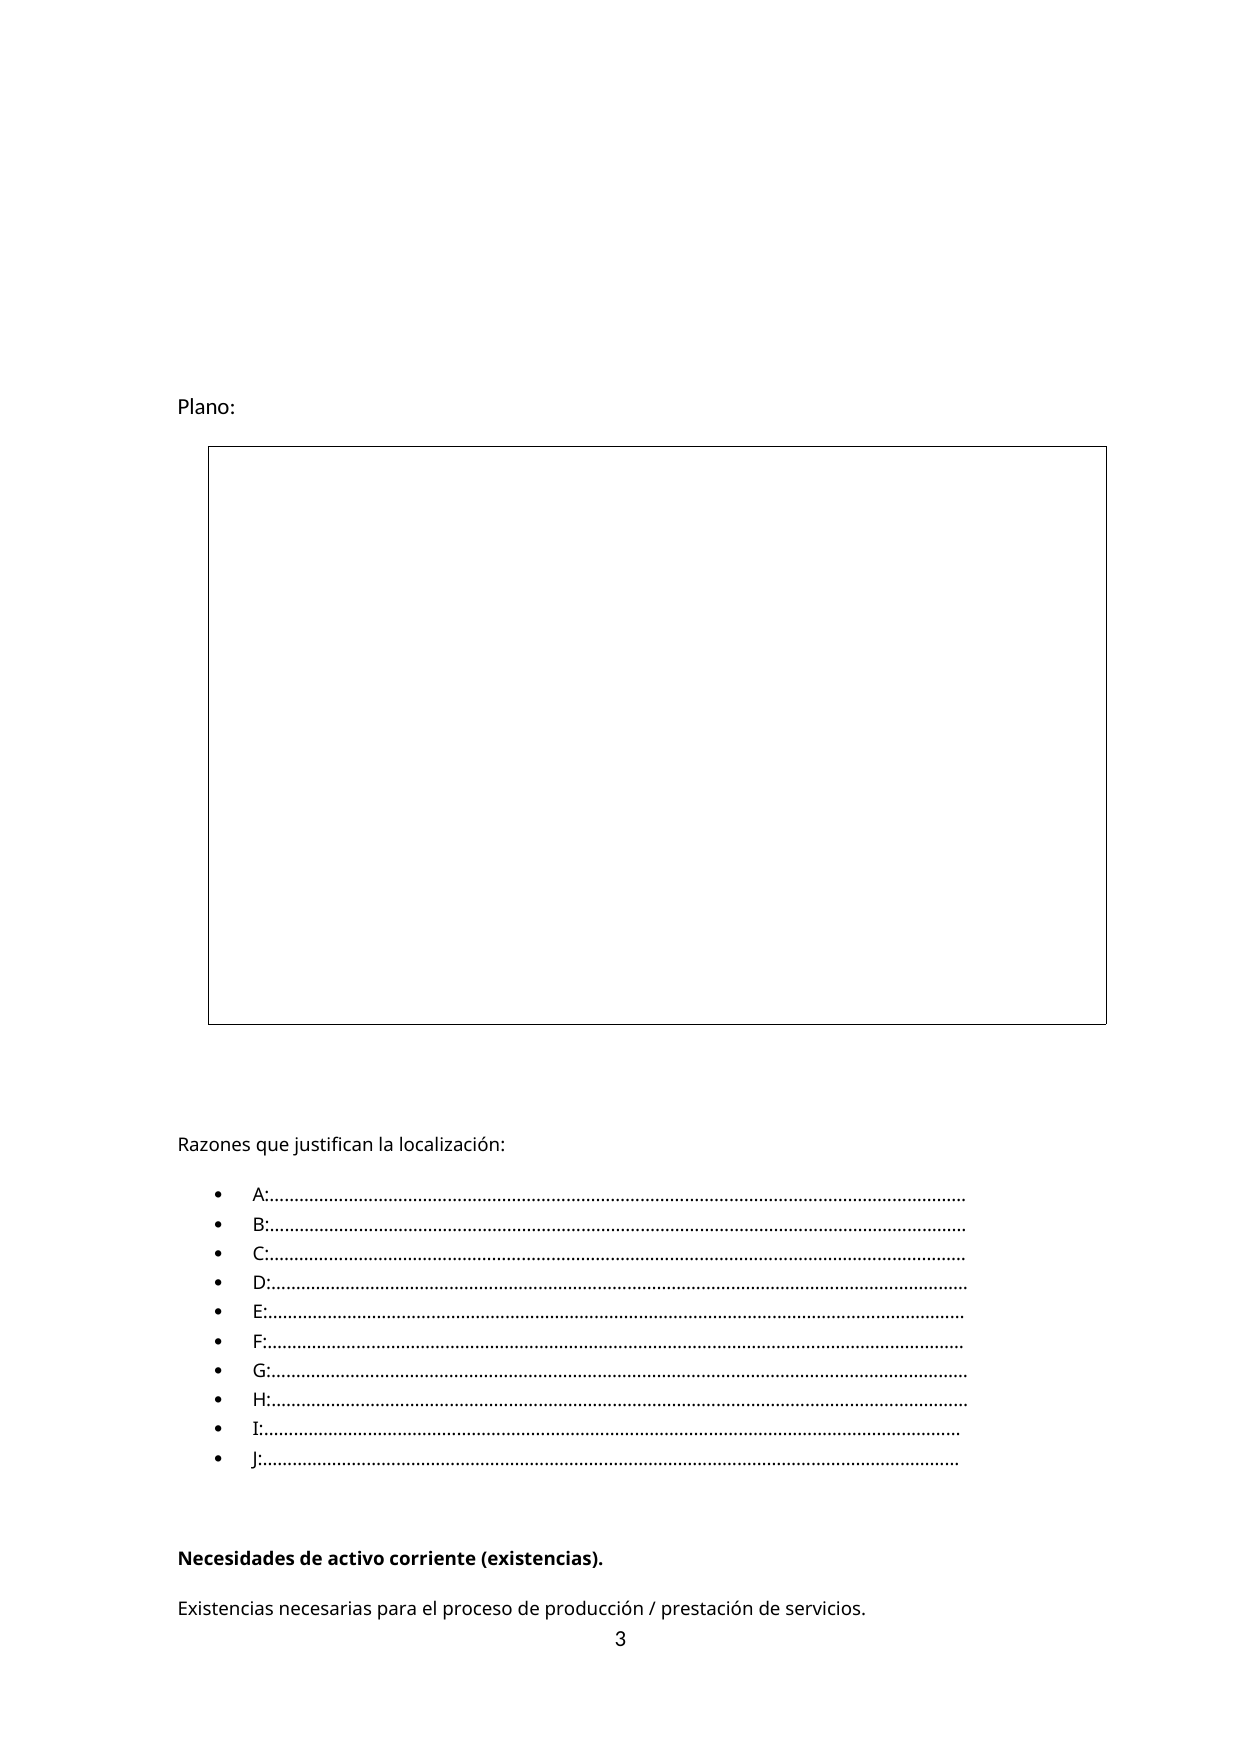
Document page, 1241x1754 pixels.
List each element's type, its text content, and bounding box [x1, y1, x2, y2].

list G:…………………………………………………………………………………………………………………………… [215, 1357, 1063, 1383]
list F:…………………………………………………………………………………………………………………………… [215, 1328, 1063, 1353]
list E:…………………………………………………………………………………………………………………………… [215, 1299, 1063, 1324]
list I:…………………………………………………………………………………………………………………………… [215, 1416, 1063, 1441]
list C:…………………………………………………………………………………………………………………………… [215, 1240, 1063, 1266]
list H:…………………………………………………………………………………………………………………………… [215, 1386, 1063, 1412]
list B:…………………………………………………………………………………………………………………………… [215, 1211, 1063, 1236]
text Plano: [177, 392, 1063, 420]
text Existencias necesarias para el proceso de producción / prestación de servicios. [177, 1595, 1063, 1621]
text Razones que justifican la localización: [177, 1131, 1063, 1157]
list D:…………………………………………………………………………………………………………………………… [215, 1269, 1063, 1295]
text Necesidades de activo corriente (existencias). [177, 1545, 1063, 1571]
list J:…………………………………………………………………………………………………………………………… [215, 1445, 1063, 1471]
list A:…………………………………………………………………………………………………………………………… [215, 1182, 1063, 1207]
